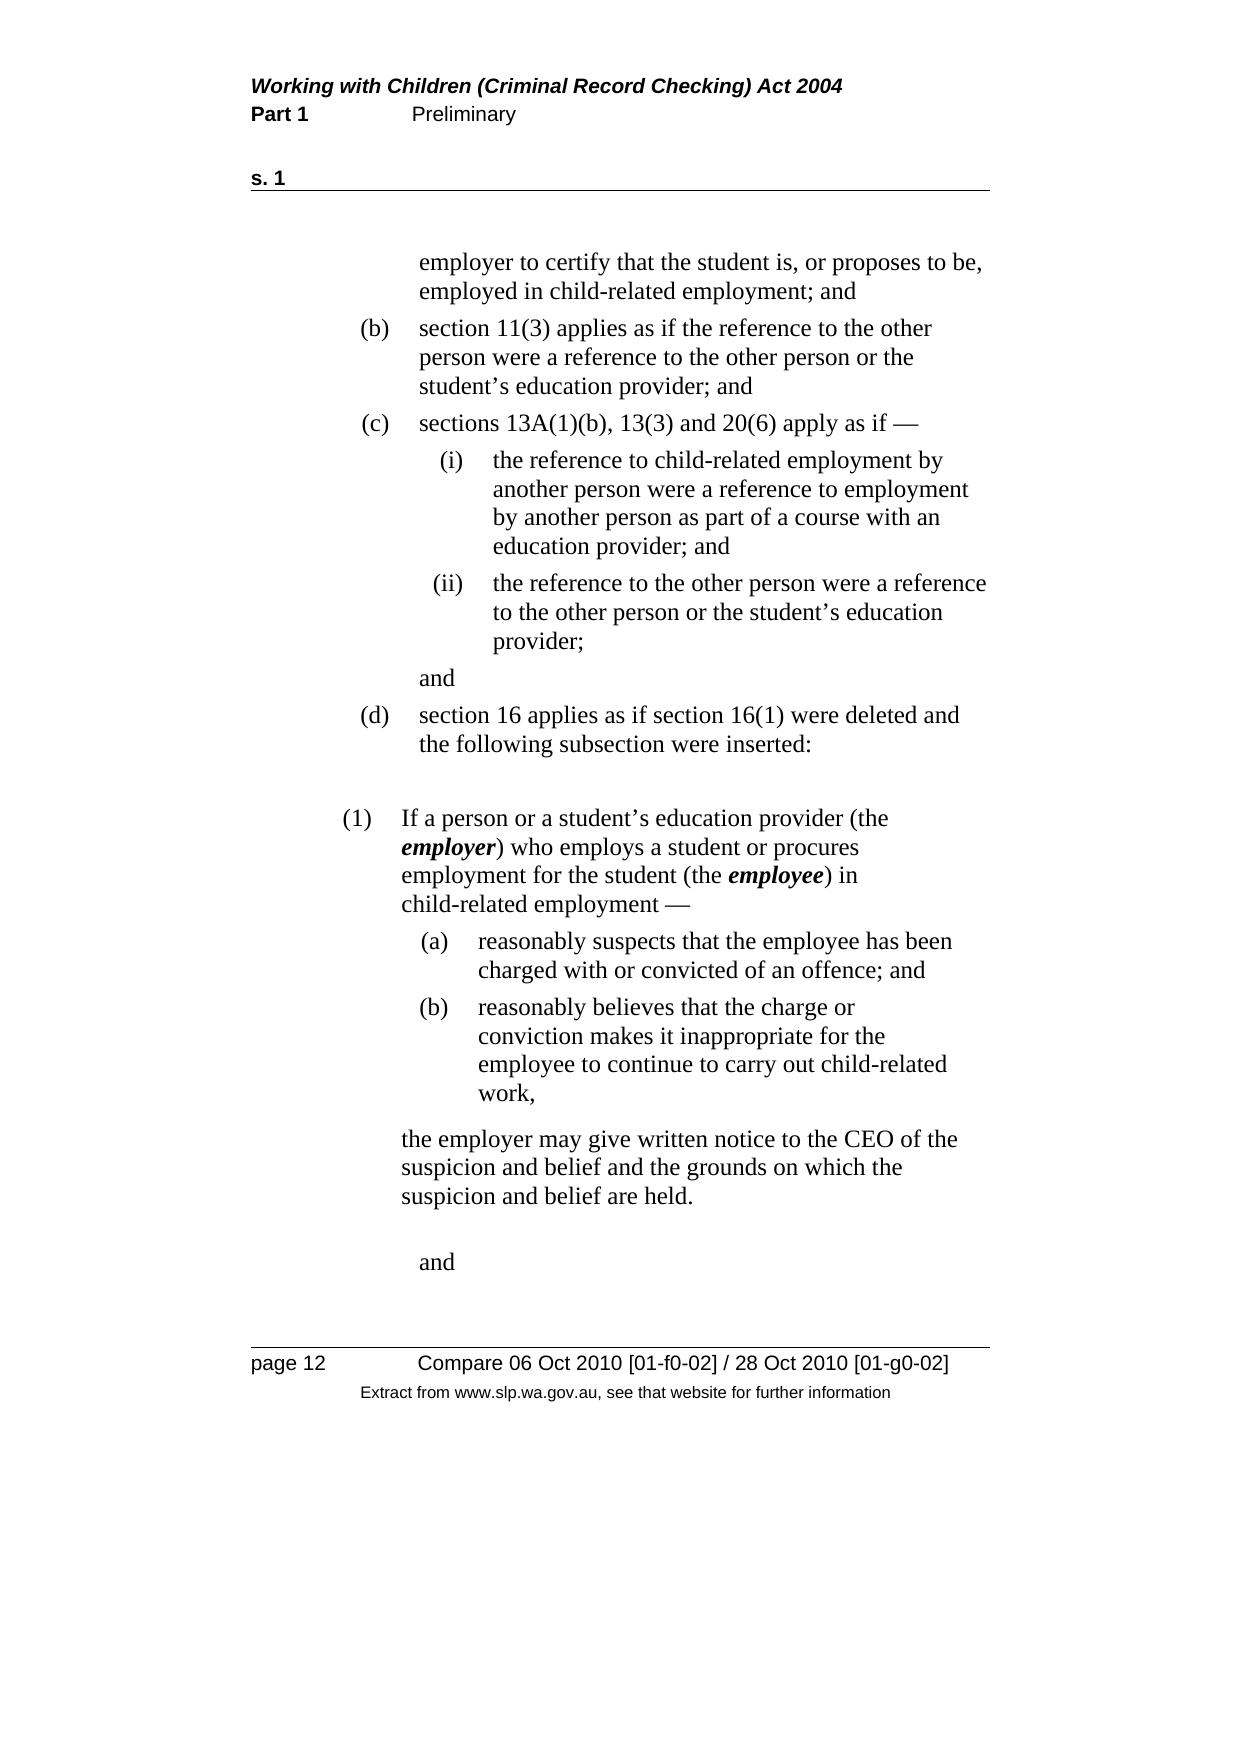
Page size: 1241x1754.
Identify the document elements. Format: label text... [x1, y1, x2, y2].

text (a) reasonably suspects that the employee has been charged with or convicted of an offence; and [389, 926, 960, 984]
text (b) section 11(3) applies as if the reference to the other person were a reference to the other person or the student’s education provider; and [251, 313, 990, 399]
text (ii) the reference to the other person were a reference to the other person or the student’s education provider; [251, 568, 990, 654]
text (c) sections 13A(1)(b), 13(3) and 20(6) apply as if — [251, 408, 990, 437]
text the employer may give written notice to the CEO of the suspicion and belief and the grounds on which the suspicion and belief are held. [312, 1124, 960, 1210]
text (1) If a person or a student’s education provider (the employer) who employs a student or procures employment for the student (the employee) in child-related employment — [312, 803, 960, 918]
text (b) reasonably believes that the charge or conviction makes it inappropriate for the employee to continue to carry out child-related work, [389, 992, 960, 1107]
text (i) the reference to child-related employment by another person were a reference to employment by another person as part of a course with an education provider; and [251, 445, 990, 560]
text (d) section 16 applies as if section 16(1) were deleted and the following subsection were inserted: [251, 700, 990, 757]
text and [251, 1247, 990, 1276]
text and [251, 663, 990, 692]
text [251, 247, 990, 305]
